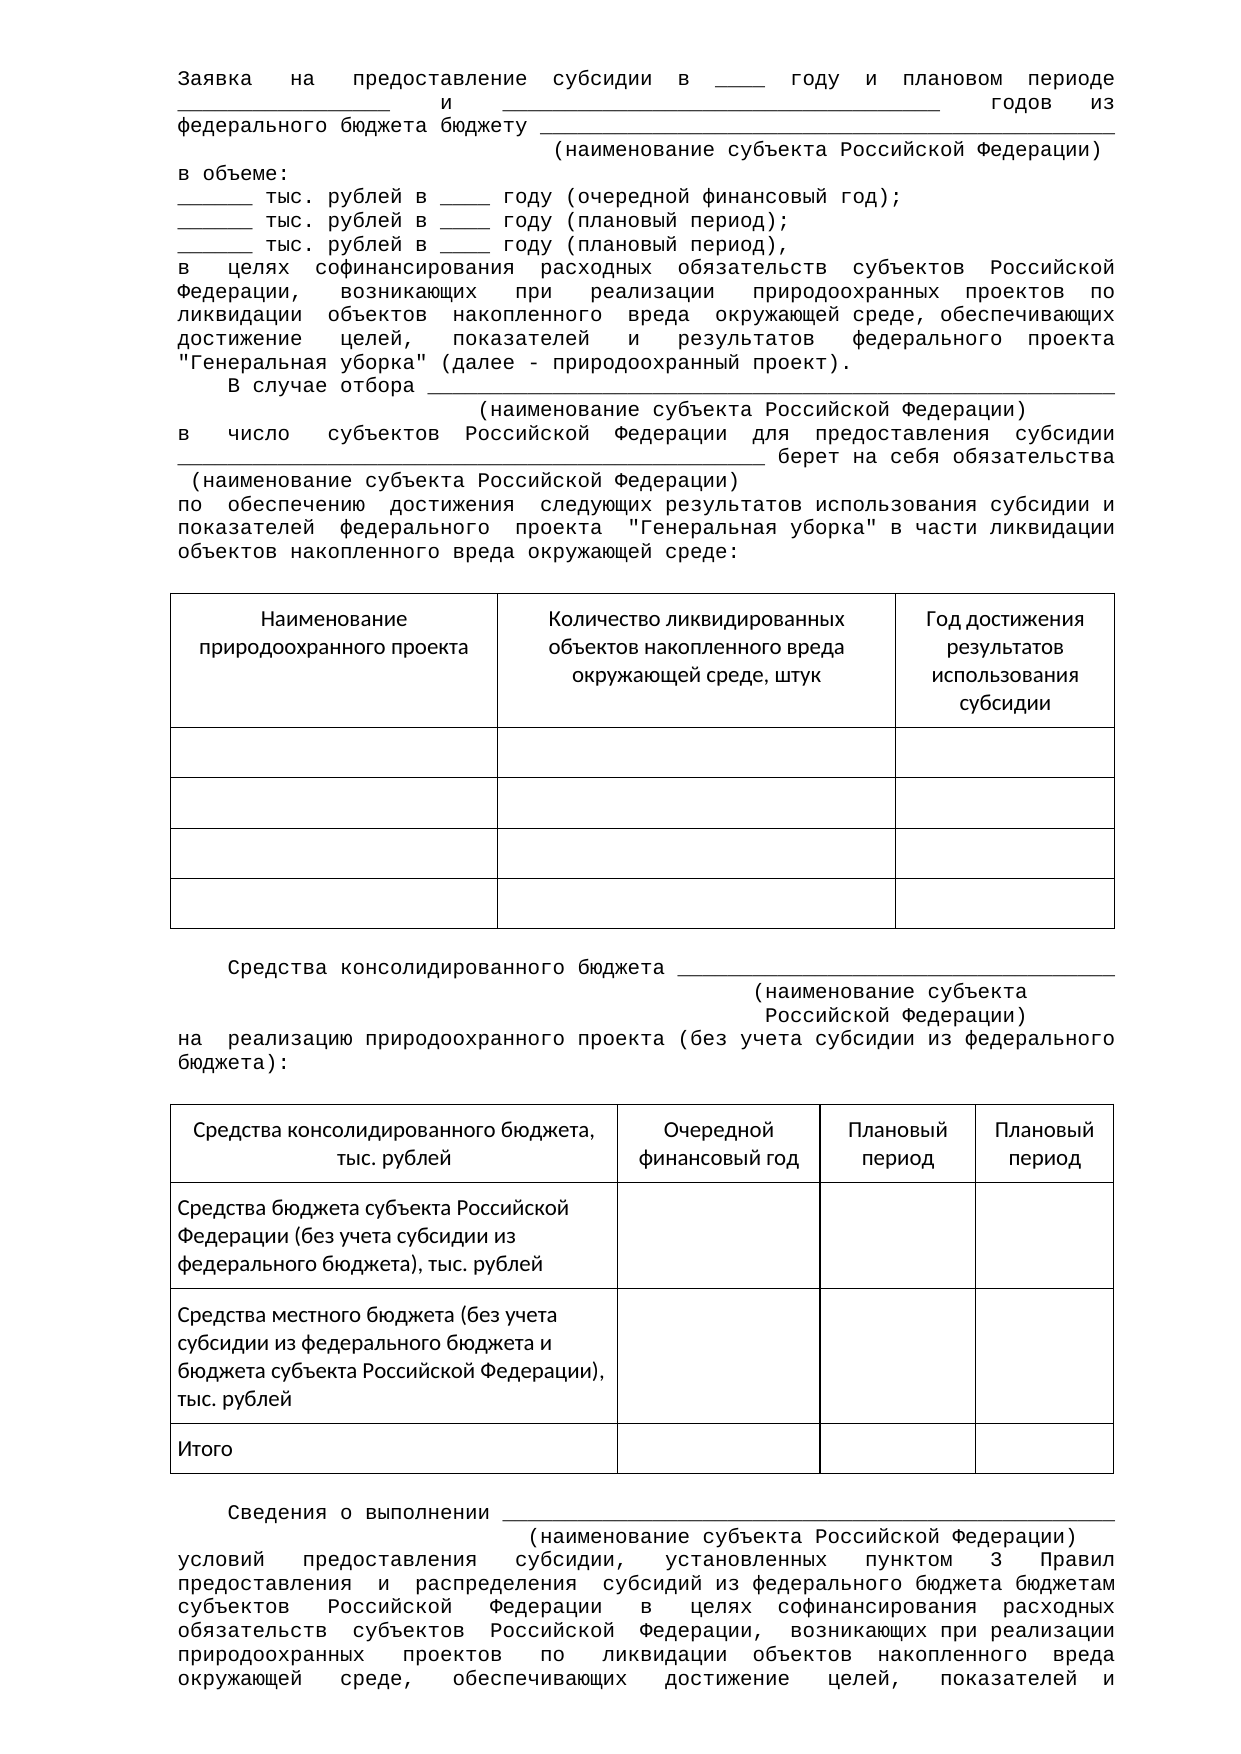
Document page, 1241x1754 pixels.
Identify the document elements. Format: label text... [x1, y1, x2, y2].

table_cell [171, 879, 497, 928]
text (наименование субъекта Российской Федерации) [177, 470, 1152, 494]
table_cell [618, 1424, 819, 1473]
table_cell [821, 1424, 975, 1473]
text Российской Федерации) [177, 1004, 1152, 1028]
text объектов накопленного вреда окружающей среде: [177, 541, 1152, 564]
table_header Год достижения результатов использования субсидии [896, 594, 1114, 727]
text бюджета): [177, 1052, 1152, 1076]
text ликвидации объектов накопленного вреда окружающей среде, обеспечивающих [177, 304, 1152, 328]
table_header Наименование природоохранного проекта [171, 594, 497, 727]
text ______ тыс. рублей в ____ году (плановый период); [177, 210, 1152, 233]
table_cell [896, 778, 1114, 828]
text Средства консолидированного бюджета ___________________________________ [177, 957, 1152, 981]
table_header Количество ликвидированных объектов накопленного вреда окружающей среде, штук [498, 594, 895, 727]
table_header Средства консолидированного бюджета, тыс. рублей [171, 1105, 617, 1182]
table_cell Средства местного бюджета (без учета субсидии из федерального бюджета и бюджета субъекта Российской Федерации), тыс. рублей [171, 1289, 617, 1423]
text Сведения о выполнении _________________________________________________ [177, 1502, 1152, 1526]
text обязательств субъектов Российской Федерации, возникающих при реализации [177, 1620, 1152, 1644]
text показателей федерального проекта "Генеральная уборка" в части ликвидации [177, 517, 1152, 541]
table_header Очередной финансовый год [618, 1105, 819, 1182]
text (наименование субъекта Российской Федерации) [177, 1526, 1152, 1549]
text ______ тыс. рублей в ____ году (плановый период), [177, 233, 1152, 257]
text (наименование субъекта [177, 981, 1152, 1004]
table_cell [171, 829, 497, 878]
table_cell [498, 728, 895, 777]
text природоохранных проектов по ликвидации объектов накопленного вреда [177, 1644, 1152, 1667]
table_cell [498, 879, 895, 928]
table_cell [498, 778, 895, 828]
table_cell [976, 1183, 1113, 1288]
text окружающей среде, обеспечивающих достижение целей, показателей и [177, 1667, 1152, 1691]
table_cell [498, 829, 895, 878]
table_cell [821, 1289, 975, 1423]
table_cell [618, 1183, 819, 1288]
table_cell [976, 1289, 1113, 1423]
table_cell [896, 879, 1114, 928]
table_cell Средства бюджета субъекта Российской Федерации (без учета субсидии из федерального бюджета), тыс. рублей [171, 1183, 617, 1288]
table_cell [976, 1424, 1113, 1473]
text по обеспечению достижения следующих результатов использования субсидии и [177, 494, 1152, 517]
table_header Плановый период [821, 1105, 975, 1182]
text В случае отбора _______________________________________________________ [177, 375, 1152, 399]
table_cell [171, 728, 497, 777]
table_cell [171, 778, 497, 828]
text (наименование субъекта Российской Федерации) [177, 139, 1152, 163]
text достижение целей, показателей и результатов федерального проекта [177, 328, 1152, 352]
text условий предоставления субсидии, установленных пунктом 3 Правил [177, 1549, 1152, 1573]
text субъектов Российской Федерации в целях софинансирования расходных [177, 1597, 1152, 1620]
text Заявка на предоставление субсидии в ____ году и плановом периоде [177, 68, 1152, 92]
table_cell [821, 1183, 975, 1288]
table_header Плановый период [976, 1105, 1113, 1182]
text _______________________________________________ берет на себя обязательства [177, 446, 1152, 470]
text _________________ и ___________________________________ годов из [177, 92, 1152, 115]
text в число субъектов Российской Федерации для предоставления субсидии [177, 423, 1152, 446]
text на реализацию природоохранного проекта (без учета субсидии из федерального [177, 1028, 1152, 1052]
table_cell [896, 728, 1114, 777]
text предоставления и распределения субсидий из федерального бюджета бюджетам [177, 1573, 1152, 1597]
text в целях софинансирования расходных обязательств субъектов Российской [177, 257, 1152, 281]
text ______ тыс. рублей в ____ году (очередной финансовый год); [177, 186, 1152, 210]
table_cell [896, 829, 1114, 878]
table_cell [618, 1289, 819, 1423]
text в объеме: [177, 163, 1152, 186]
text "Генеральная уборка" (далее - природоохранный проект). [177, 352, 1152, 375]
table_cell Итого [171, 1424, 617, 1473]
text Федерации, возникающих при реализации природоохранных проектов по [177, 281, 1152, 304]
text федерального бюджета бюджету ______________________________________________ [177, 115, 1152, 139]
text (наименование субъекта Российской Федерации) [177, 399, 1152, 423]
